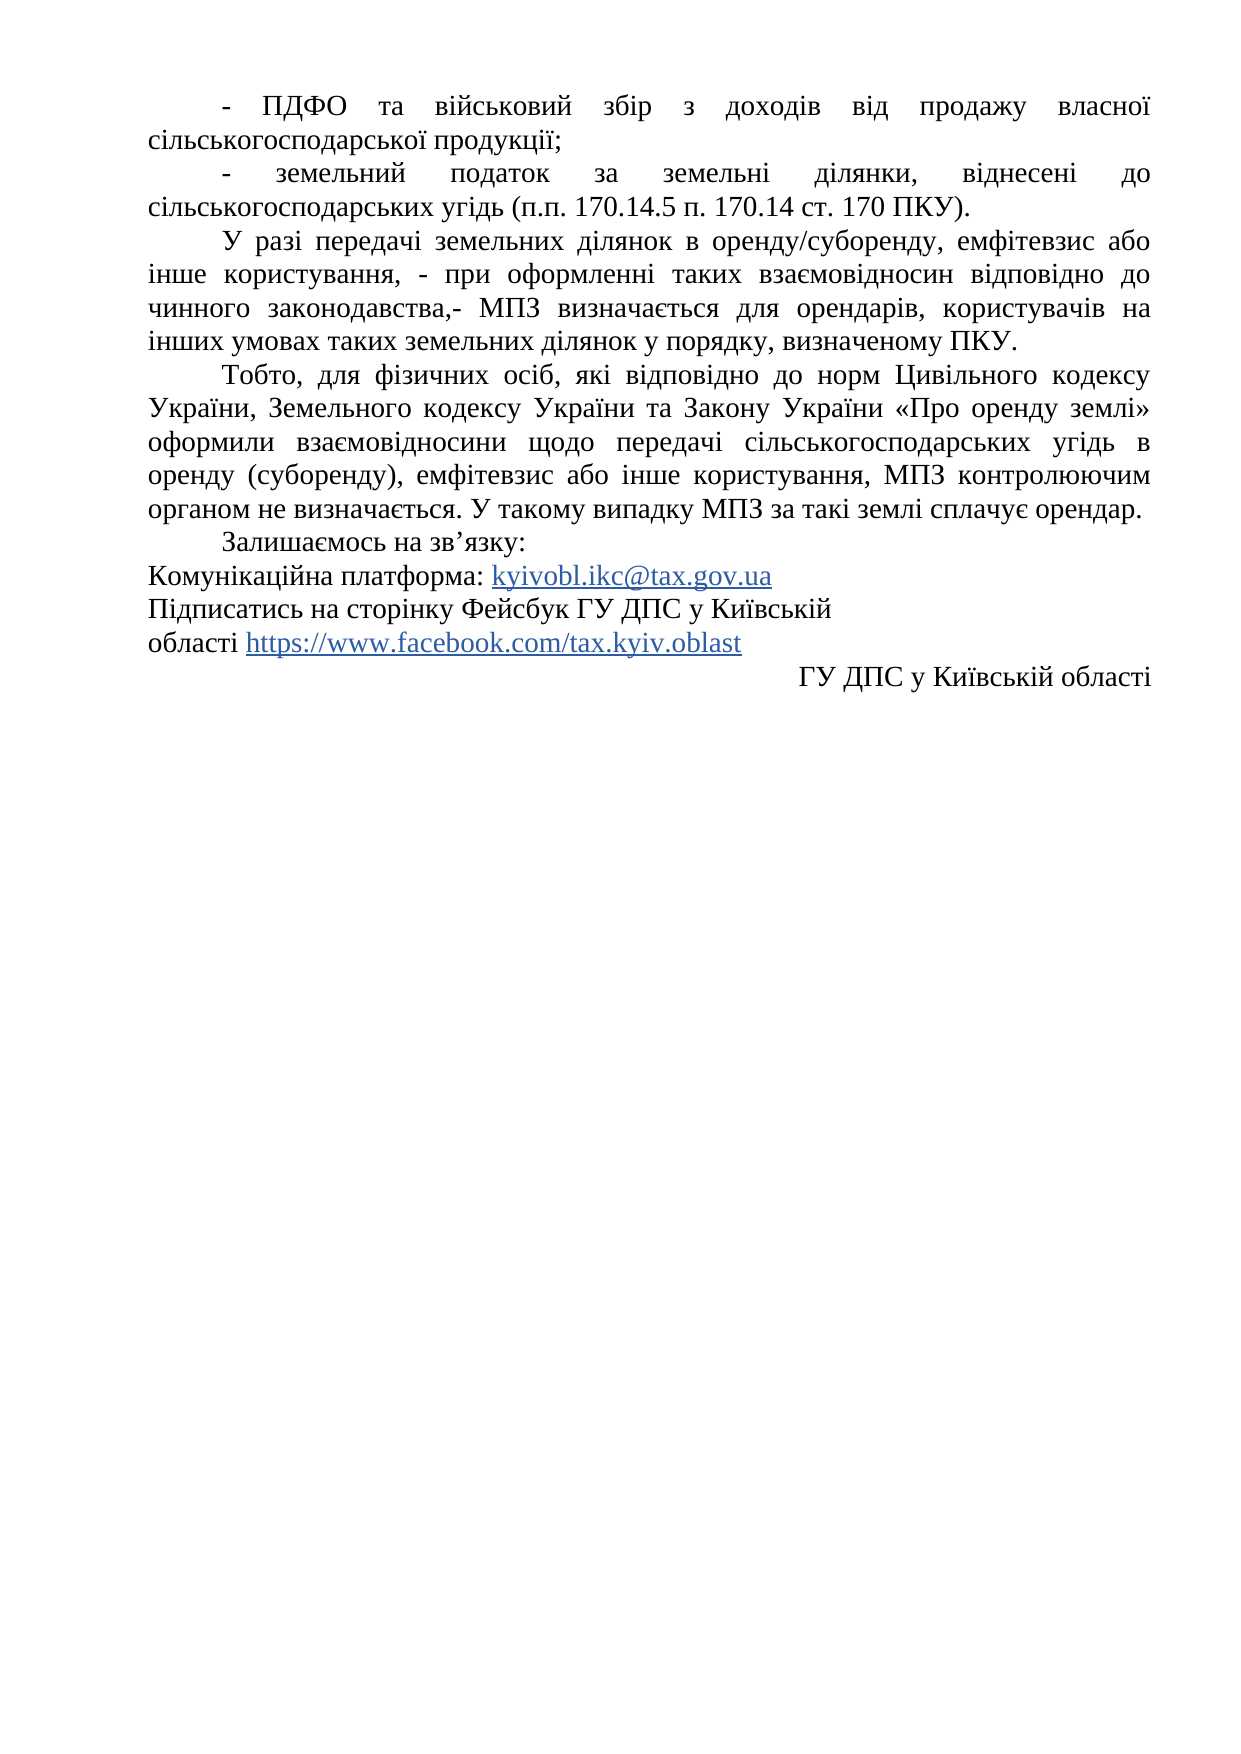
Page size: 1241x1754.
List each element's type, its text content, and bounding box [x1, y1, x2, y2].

text - ПДФО та військовий збір з доходів від продажу власної сільськогосподарської продукції; [148, 88, 1152, 156]
text Залишаємось на зв’язку: Комунікаційна платформа: kyivobl.ikc@tax.gov.ua Підписатись на сторінку Фейсбук ГУ ДПС у Київській області https://www.facebook.com/tax.kyiv.oblast [148, 524, 1152, 659]
text - земельний податок за земельні ділянки, віднесені до сільськогосподарських угідь (п.п. 170.14.5 п. 170.14 ст. 170 ПКУ). [148, 156, 1152, 223]
text Тобто, для фізичних осіб, які відповідно до норм Цивільного кодексу України, Земельного кодексу України та Закону України «Про оренду землі» оформили взаємовідносини щодо передачі сільськогосподарських угідь в оренду (суборенду), емфітевзис або інше користування, МПЗ контролюючим органом не визначається. У такому випадку МПЗ за такі землі сплачує орендар. [148, 357, 1152, 524]
text ГУ ДПС у Київській області [148, 659, 1152, 692]
text У разі передачі земельних ділянок в оренду/суборенду, емфітевзис або інше користування, - при оформленні таких взаємовідносин відповідно до чинного законодавства,- МПЗ визначається для орендарів, користувачів на інших умовах таких земельних ділянок у порядку, визначеному ПКУ. [148, 223, 1152, 357]
